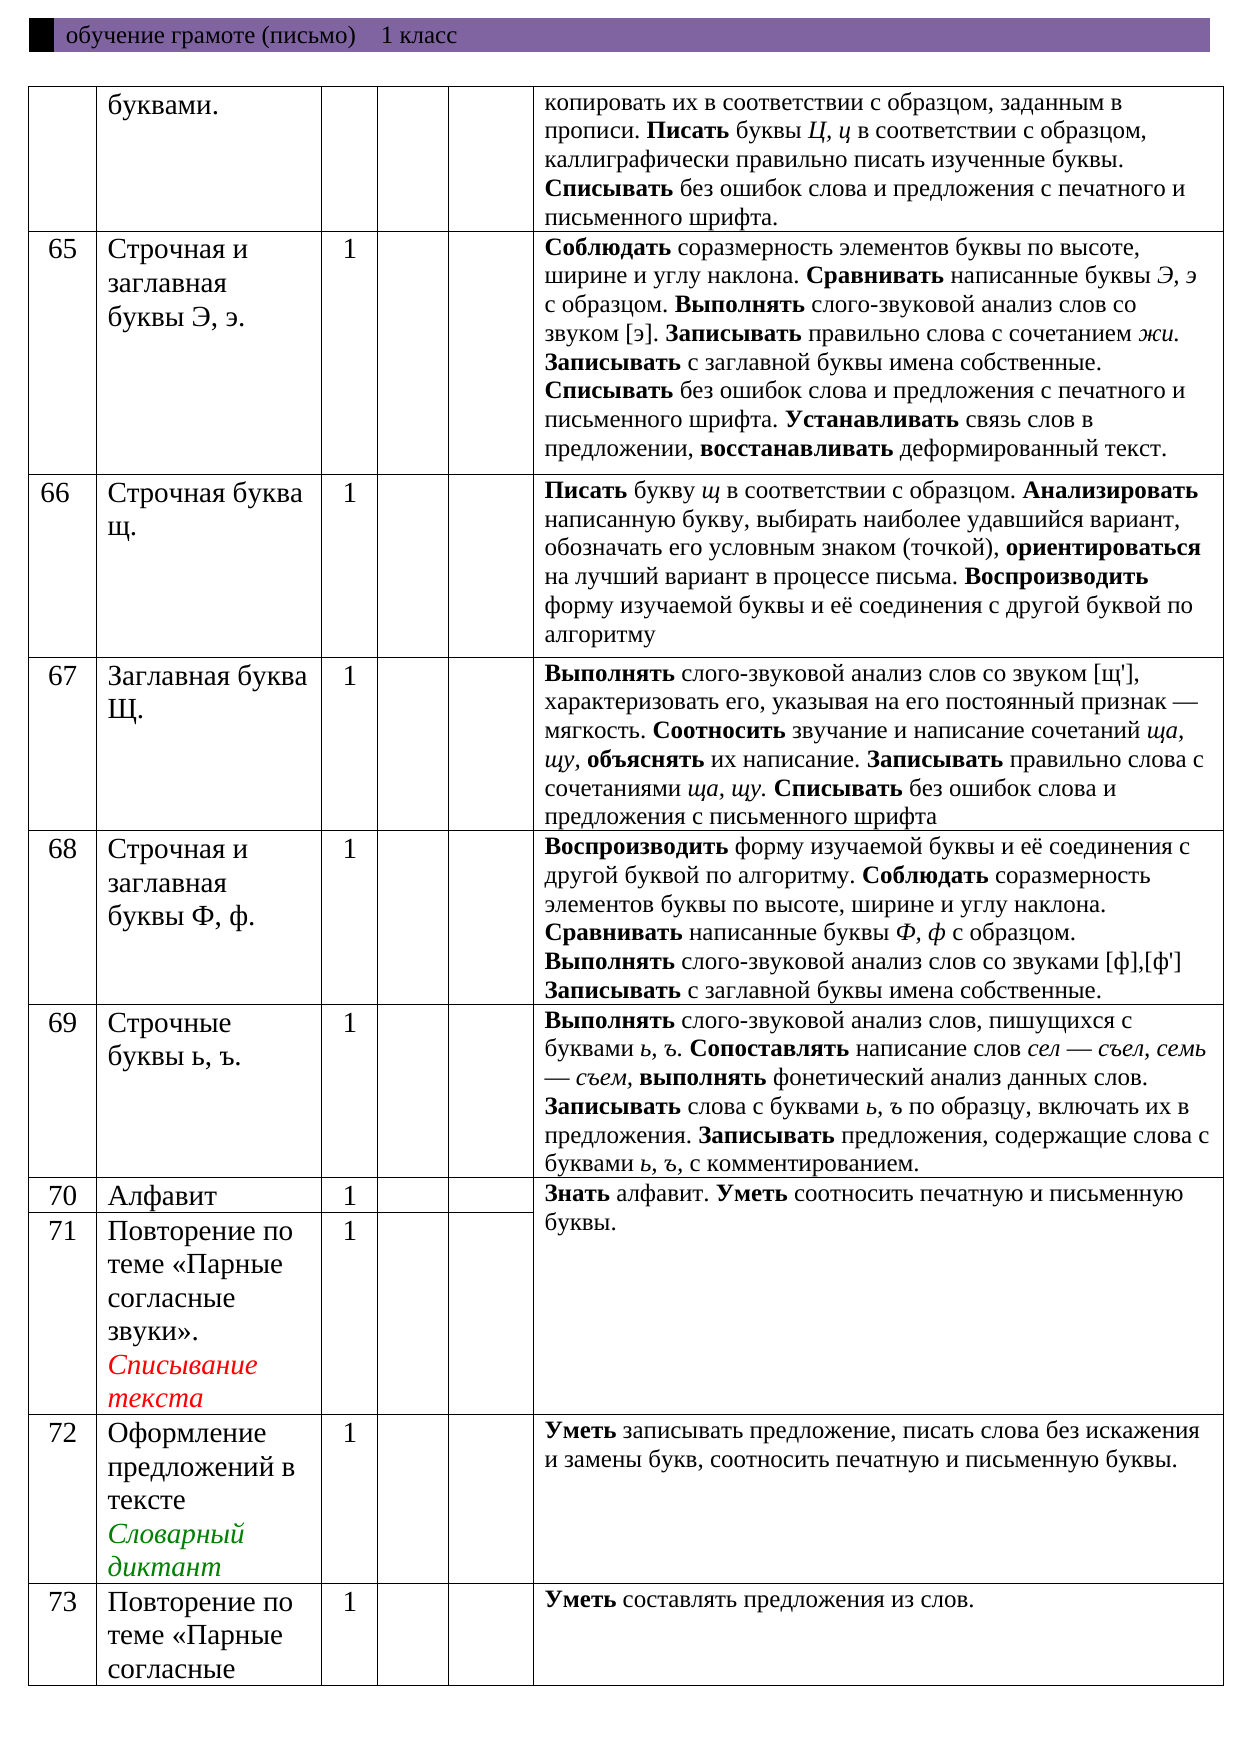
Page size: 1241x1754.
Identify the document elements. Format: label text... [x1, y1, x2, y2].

table_cell 71 [29, 1213, 96, 1414]
table_cell 1 [322, 1178, 377, 1212]
table_cell [378, 1584, 448, 1684]
table_cell 67 [29, 658, 96, 830]
table_cell [378, 1178, 448, 1212]
table_cell Строчная и заглавная буквы Ф, ф. [97, 831, 321, 1004]
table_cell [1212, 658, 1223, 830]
table_cell 1 [322, 831, 377, 1004]
table_cell Соблюдать соразмерность элементов буквы по высоте, ширине и углу наклона. Сравнивать написанные буквы Э, э с образцом. Выполнять слого-звуковой анализ слов со звуком [э]. Записывать правильно слова с сочетанием жи. Записывать с заглавной буквы имена собственные. Списывать без ошибок слова и предложения с печатного и письменного шрифта. Устанавливать связь слов в предложении, восстанавливать деформированный текст. [534, 232, 1223, 474]
table_cell [449, 658, 533, 830]
table_cell [378, 232, 448, 474]
table_cell 1 [322, 1584, 377, 1684]
table_cell [449, 1584, 533, 1684]
table_cell 1 [322, 1213, 377, 1414]
table_cell 72 [29, 1415, 96, 1583]
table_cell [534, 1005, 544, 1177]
table_cell [449, 475, 533, 657]
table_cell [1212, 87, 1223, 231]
table_cell [449, 1415, 533, 1583]
table_cell [378, 831, 448, 1004]
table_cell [534, 1584, 1223, 1684]
table_cell [449, 87, 533, 231]
table_cell 64 [29, 87, 96, 231]
table_cell 1 [322, 475, 377, 657]
table_cell 69 [29, 1005, 96, 1177]
table_cell [449, 232, 533, 474]
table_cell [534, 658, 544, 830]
table_cell Строчная буква щ. [97, 475, 321, 657]
table_cell [378, 1415, 448, 1583]
table_cell [378, 475, 448, 657]
table_cell Заглавная буква Щ. [97, 658, 321, 830]
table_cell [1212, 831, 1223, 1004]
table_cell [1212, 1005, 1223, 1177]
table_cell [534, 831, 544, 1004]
table_cell 66 [29, 475, 96, 657]
table_cell 70 [29, 1178, 96, 1212]
table_cell [378, 1213, 448, 1414]
table_cell [449, 831, 533, 1004]
table_cell [378, 658, 448, 830]
table_cell Строчная и заглавная буквы Э, э. [97, 232, 321, 474]
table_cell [97, 1584, 321, 1684]
table_cell 73 [29, 1584, 96, 1684]
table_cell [97, 87, 321, 231]
table_cell [378, 1005, 448, 1177]
table_cell Строчные буквы ь, ъ. [97, 1005, 321, 1177]
table_cell [449, 1213, 533, 1414]
table_cell 1 [322, 1415, 377, 1583]
table_cell 1 [322, 658, 377, 830]
table_cell Оформление предложений в тексте Словарный диктант [97, 1415, 321, 1583]
table_cell Уметь записывать предложение, писать слова без искажения и замены букв, соотносить печатную и письменную буквы. [534, 1415, 1223, 1583]
table_cell Повторение по теме «Парные согласные звуки». Списывание текста [97, 1213, 321, 1414]
table_cell Алфавит [97, 1178, 321, 1212]
table_cell [449, 1178, 533, 1212]
table_cell 1 [322, 1005, 377, 1177]
table_cell Писать букву щ в соответствии с образцом. Анализировать написанную букву, выбирать наиболее удавшийся вариант, обозначать его условным знаком (точкой), ориентироваться на лучший вариант в процессе письма. Воспроизводить форму изучаемой буквы и её соединения с другой буквой по алгоритму [534, 475, 1223, 657]
table_cell 68 [29, 831, 96, 1004]
table_cell [449, 1005, 533, 1177]
table_cell 1 [322, 232, 377, 474]
table_cell 1 [322, 87, 377, 231]
table_cell [378, 87, 448, 231]
table_cell 65 [29, 232, 96, 474]
table_cell Знать алфавит. Уметь соотносить печатную и письменную буквы. [534, 1178, 1223, 1414]
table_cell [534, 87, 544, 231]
